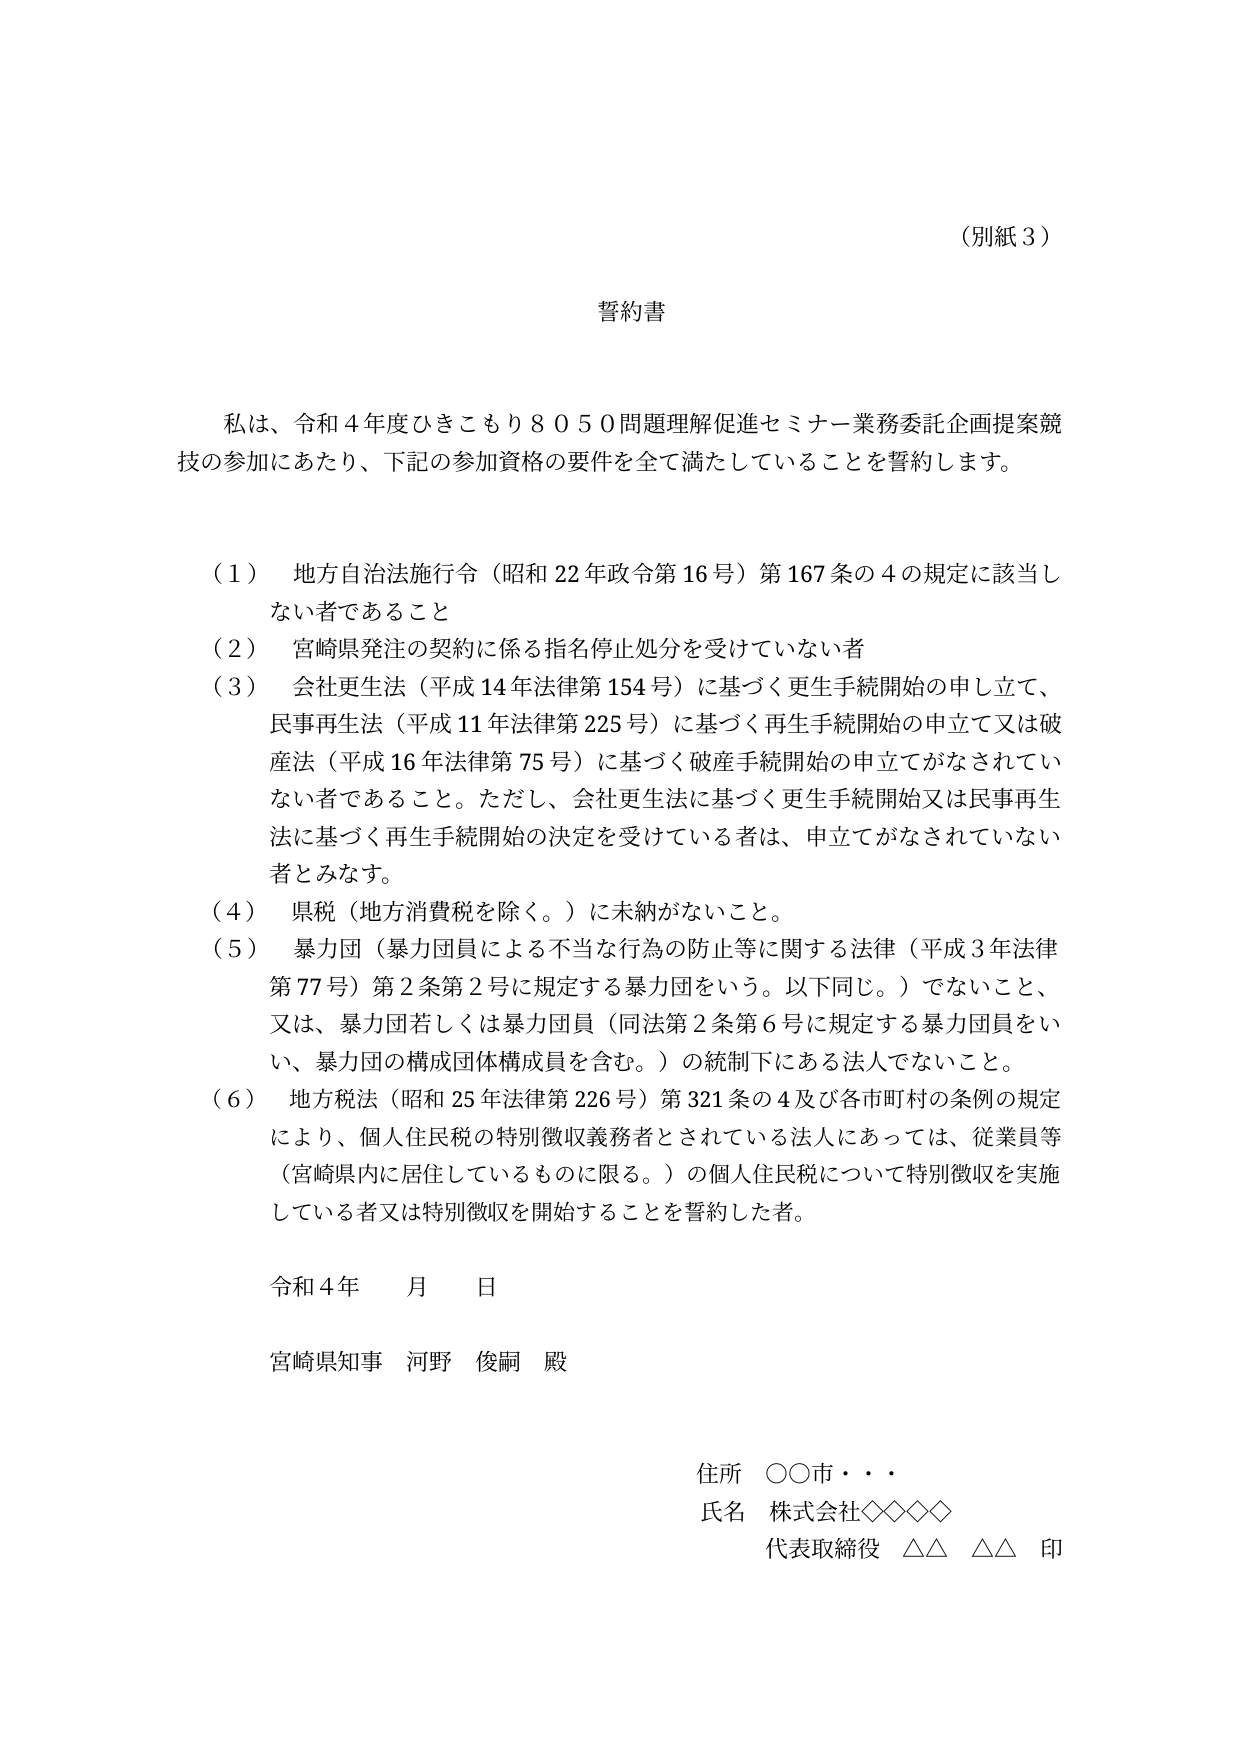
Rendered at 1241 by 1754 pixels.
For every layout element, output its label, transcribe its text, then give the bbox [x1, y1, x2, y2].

text （５） 暴力団（暴力団員による不当な行為の防止等に関する法律（平成３年法律第77号）第２条第２号に規定する暴力団をいう。以下同じ。）でないこと、又は、暴力団若しくは暴力団員（同法第２条第６号に規定する暴力団員をいい、暴力団の構成団体構成員を含む。）の統制下にある法人でないこと。 [177, 929, 1063, 1079]
text （２） 宮崎県発注の契約に係る指名停止処分を受けていない者 [177, 629, 1063, 667]
text 誓約書 [177, 292, 1063, 329]
text 宮崎県知事 河野 俊嗣 殿 [177, 1342, 1063, 1379]
text 令和４年 月 日 [177, 1267, 1063, 1304]
text （６） 地方税法（昭和25年法律第226号）第321条の4及び各市町村の条例の規定により、個人住民税の特別徴収義務者とされている法人にあっては、従業員等（宮崎県内に居住しているものに限る。）の個人住民税について特別徴収を実施している者又は特別徴収を開始することを誓約した者。 [177, 1079, 1063, 1229]
text （４） 県税（地方消費税を除く。）に未納がないこと。 [199, 892, 1063, 929]
text 代表取締役 △△ △△ 印 [177, 1529, 1063, 1567]
text 氏名 株式会社◇◇◇◇ [177, 1492, 971, 1529]
text 住所 ○○市・・・ [177, 1454, 903, 1492]
text （３） 会社更生法（平成14年法律第154号）に基づく更生手続開始の申し立て、民事再生法（平成11年法律第225号）に基づく再生手続開始の申立て又は破産法（平成16年法律第75号）に基づく破産手続開始の申立てがなされていない者であること。ただし、会社更生法に基づく更生手続開始又は民事再生法に基づく再生手続開始の決定を受けている者は、申立てがなされていない者とみなす。 [177, 667, 1063, 892]
text （別紙３） [177, 217, 1063, 254]
text （１） 地方自治法施行令（昭和22年政令第16号）第167条の４の規定に該当しない者であること [177, 554, 1063, 629]
text 私は、令和４年度ひきこもり８０５０問題理解促進セミナー業務委託企画提案競技の参加にあたり、下記の参加資格の要件を全て満たしていることを誓約します。 [177, 404, 1063, 479]
